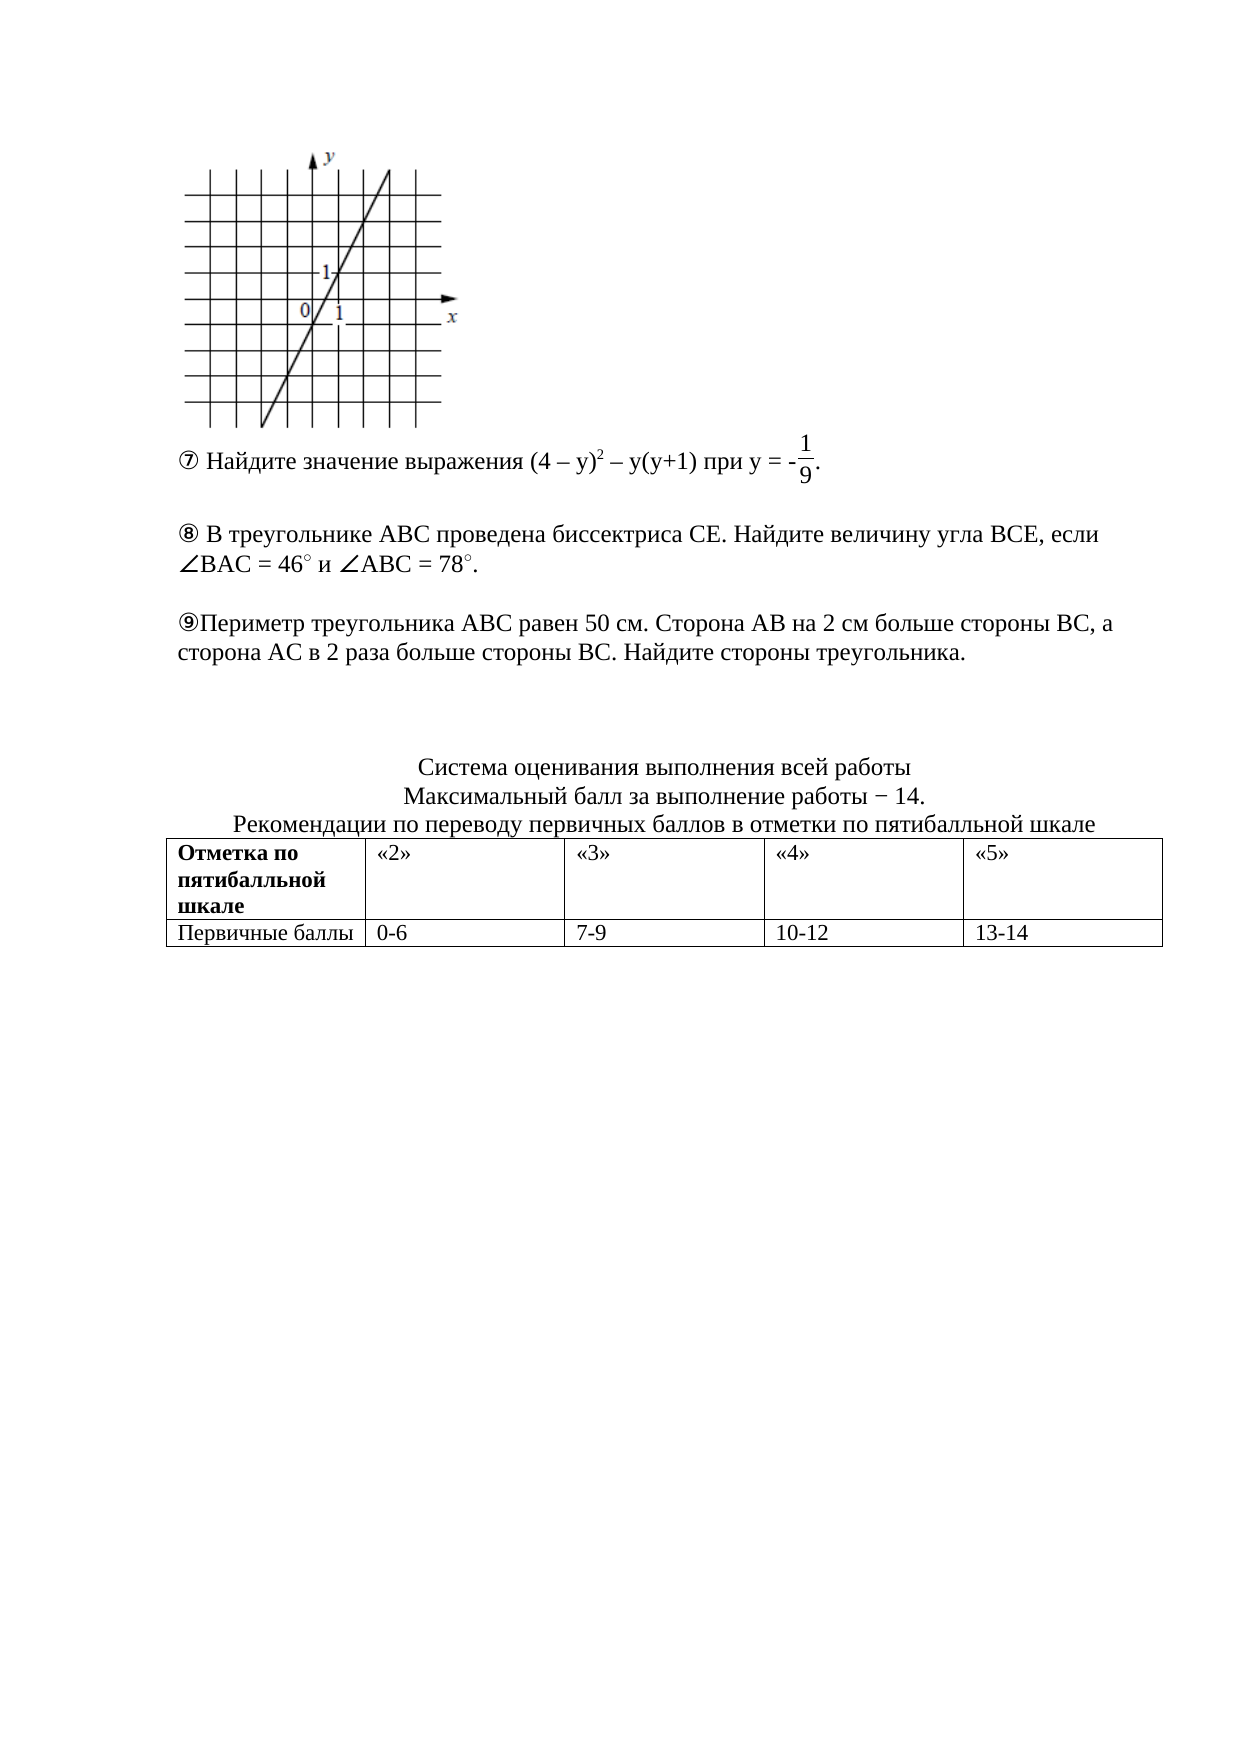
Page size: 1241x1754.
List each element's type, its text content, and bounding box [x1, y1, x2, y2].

text ⑨Периметр треугольника АВС равен 50 см. Сторона АВ на 2 см больше стороны ВС, а сторона АС в 2 раза больше стороны ВС. Найдите стороны треугольника. [177, 607, 1155, 666]
table_header «4» [765, 839, 963, 918]
text Система оценивания выполнения всей работы [177, 752, 1152, 781]
table_cell Первичные баллы [167, 920, 365, 946]
text ⑧ В треугольнике ABC проведена биссектриса CE. Найдите величину угла BCE, если ∠BAC = 46○ и ∠ABC = 78○. [177, 518, 1155, 578]
table_header «5» [964, 839, 1162, 918]
table_header «3» [565, 839, 764, 918]
text Максимальный балл за выполнение работы − 14. [177, 781, 1152, 809]
table_cell 10-12 [765, 920, 963, 946]
table_cell 13-14 [964, 920, 1162, 946]
text Рекомендации по переводу первичных баллов в отметки по пятибалльной шкале [177, 809, 1152, 838]
text ⑦ Найдите значение выражения (4 – y)2 – y(y+1) при y = -. [177, 430, 1155, 489]
table_header Отметка по пятибалльной шкале [167, 839, 365, 918]
table_cell 0-6 [366, 920, 564, 946]
table_cell 7-9 [565, 920, 764, 946]
table_header «2» [366, 839, 564, 918]
